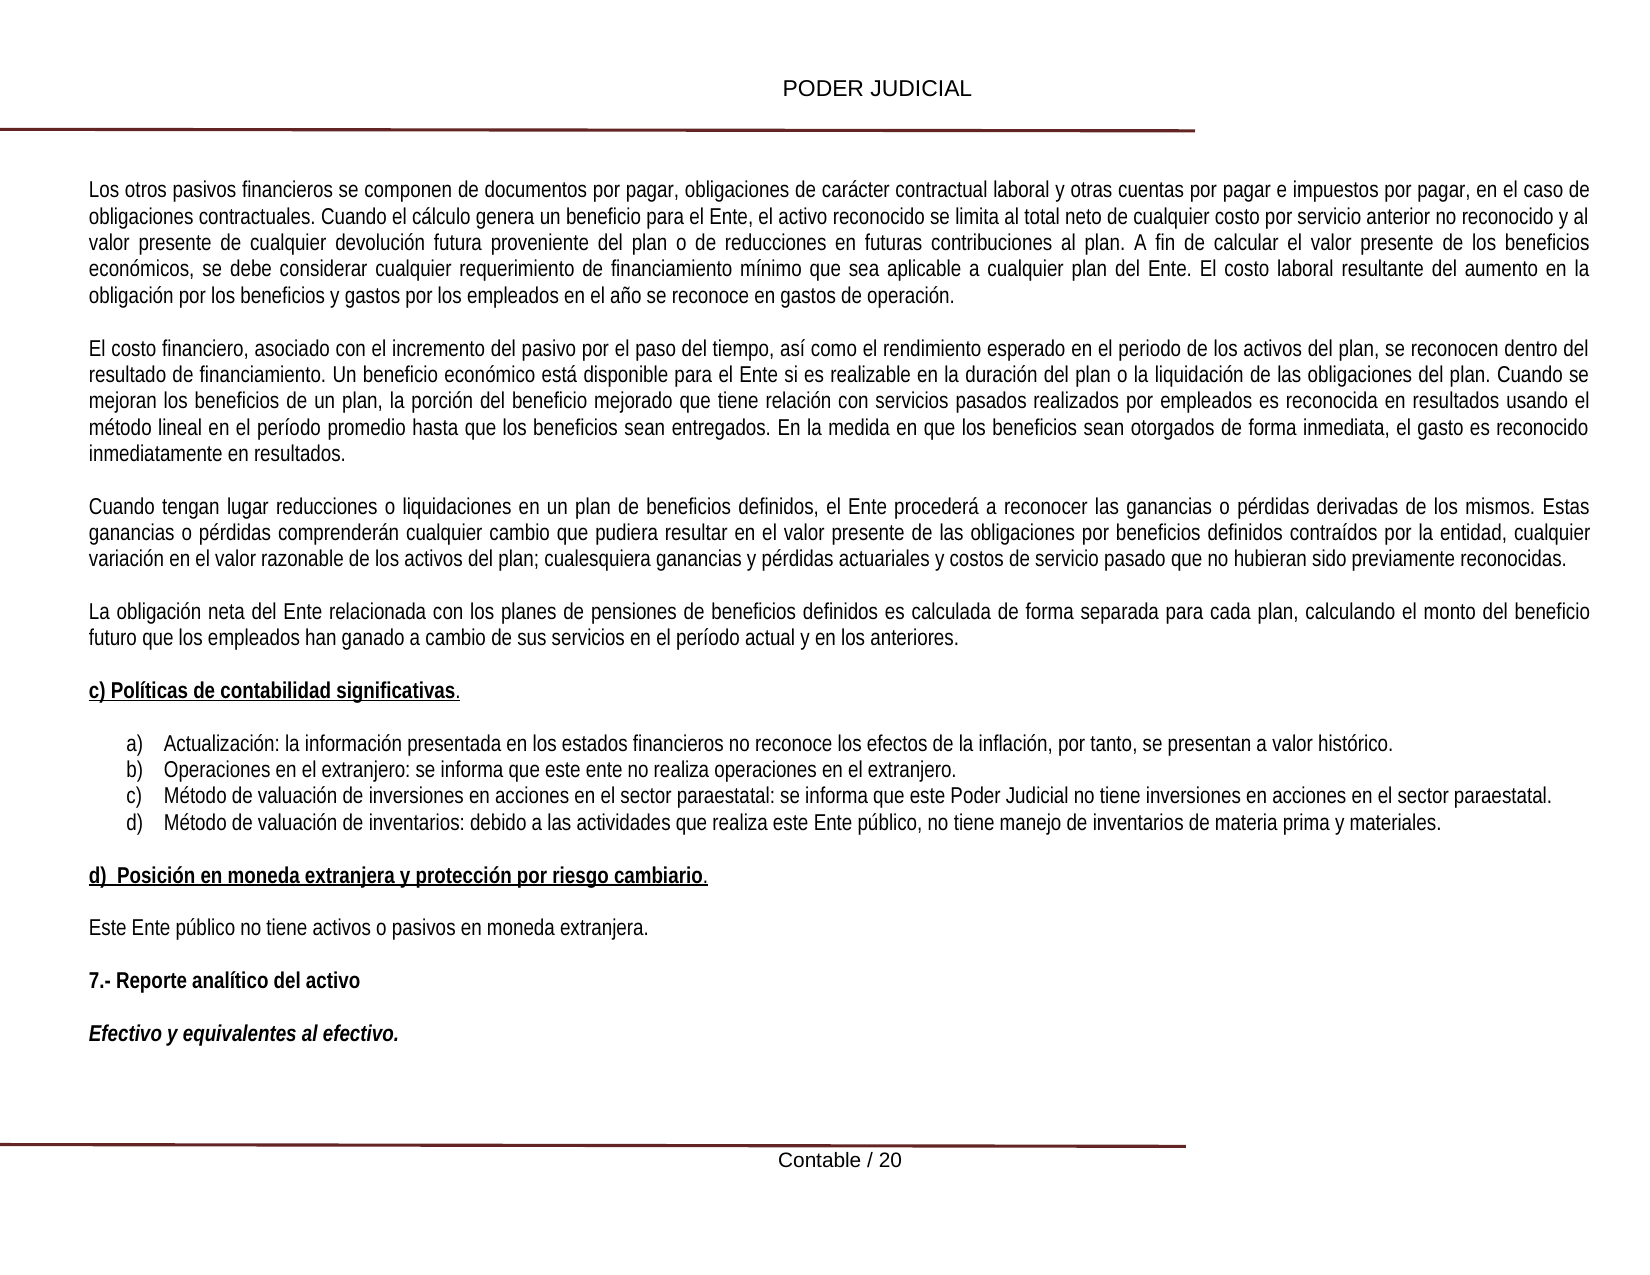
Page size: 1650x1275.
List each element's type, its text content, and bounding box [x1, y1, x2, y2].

text Los otros pasivos financieros se componen de documentos por pagar, obligaciones de carácter contractual laboral y otras cuentas por pagar e impuestos por pagar, en el caso de obligaciones contractuales. Cuando el cálculo genera un beneficio para el Ente, el activo reconocido se limita al total neto de cualquier costo por servicio anterior no reconocido y al valor presente de cualquier devolución futura proveniente del plan o de reducciones en futuras contribuciones al plan. A fin de calcular el valor presente de los beneficios económicos, se debe considerar cualquier requerimiento de financiamiento mínimo que sea aplicable a cualquier plan del Ente. El costo laboral resultante del aumento en la obligación por los beneficios y gastos por los empleados en el año se reconoce en gastos de operación. [89, 176, 1591, 308]
list Operaciones en el extranjero: se informa que este ente no realiza operaciones en el extranjero. [126, 756, 1591, 782]
text El costo financiero, asociado con el incremento del pasivo por el paso del tiempo, así como el rendimiento esperado en el periodo de los activos del plan, se reconocen dentro del resultado de financiamiento. Un beneficio económico está disponible para el Ente si es realizable en la duración del plan o la liquidación de las obligaciones del plan. Cuando se mejoran los beneficios de un plan, la porción del beneficio mejorado que tiene relación con servicios pasados realizados por empleados es reconocida en resultados usando el método lineal en el período promedio hasta que los beneficios sean entregados. En la medida en que los beneficios sean otorgados de forma inmediata, el gasto es reconocido inmediatamente en resultados. [89, 334, 1591, 466]
text La obligación neta del Ente relacionada con los planes de pensiones de beneficios definidos es calculada de forma separada para cada plan, calculando el monto del beneficio futuro que los empleados han ganado a cambio de sus servicios en el período actual y en los anteriores. [89, 598, 1591, 651]
list Método de valuación de inventarios: debido a las actividades que realiza este Ente público, no tiene manejo de inventarios de materia prima y materiales. [126, 809, 1591, 835]
text d) Posición en moneda extranjera y protección por riesgo cambiario. [89, 862, 1591, 888]
list Método de valuación de inversiones en acciones en el sector paraestatal: se informa que este Poder Judicial no tiene inversiones en acciones en el sector paraestatal. [126, 782, 1591, 809]
list Actualización: la información presentada en los estados financieros no reconoce los efectos de la inflación, por tanto, se presentan a valor histórico. [126, 730, 1591, 756]
text Efectivo y equivalentes al efectivo. [89, 1020, 1591, 1046]
text Este Ente público no tiene activos o pasivos en moneda extranjera. [89, 914, 1591, 941]
text Cuando tengan lugar reducciones o liquidaciones en un plan de beneficios definidos, el Ente procederá a reconocer las ganancias o pérdidas derivadas de los mismos. Estas ganancias o pérdidas comprenderán cualquier cambio que pudiera resultar en el valor presente de las obligaciones por beneficios definidos contraídos por la entidad, cualquier variación en el valor razonable de los activos del plan; cualesquiera ganancias y pérdidas actuariales y costos de servicio pasado que no hubieran sido previamente reconocidas. [89, 493, 1591, 572]
text c) Políticas de contabilidad significativas. [89, 677, 1591, 703]
text 7.- Reporte analítico del activo [89, 967, 1591, 993]
